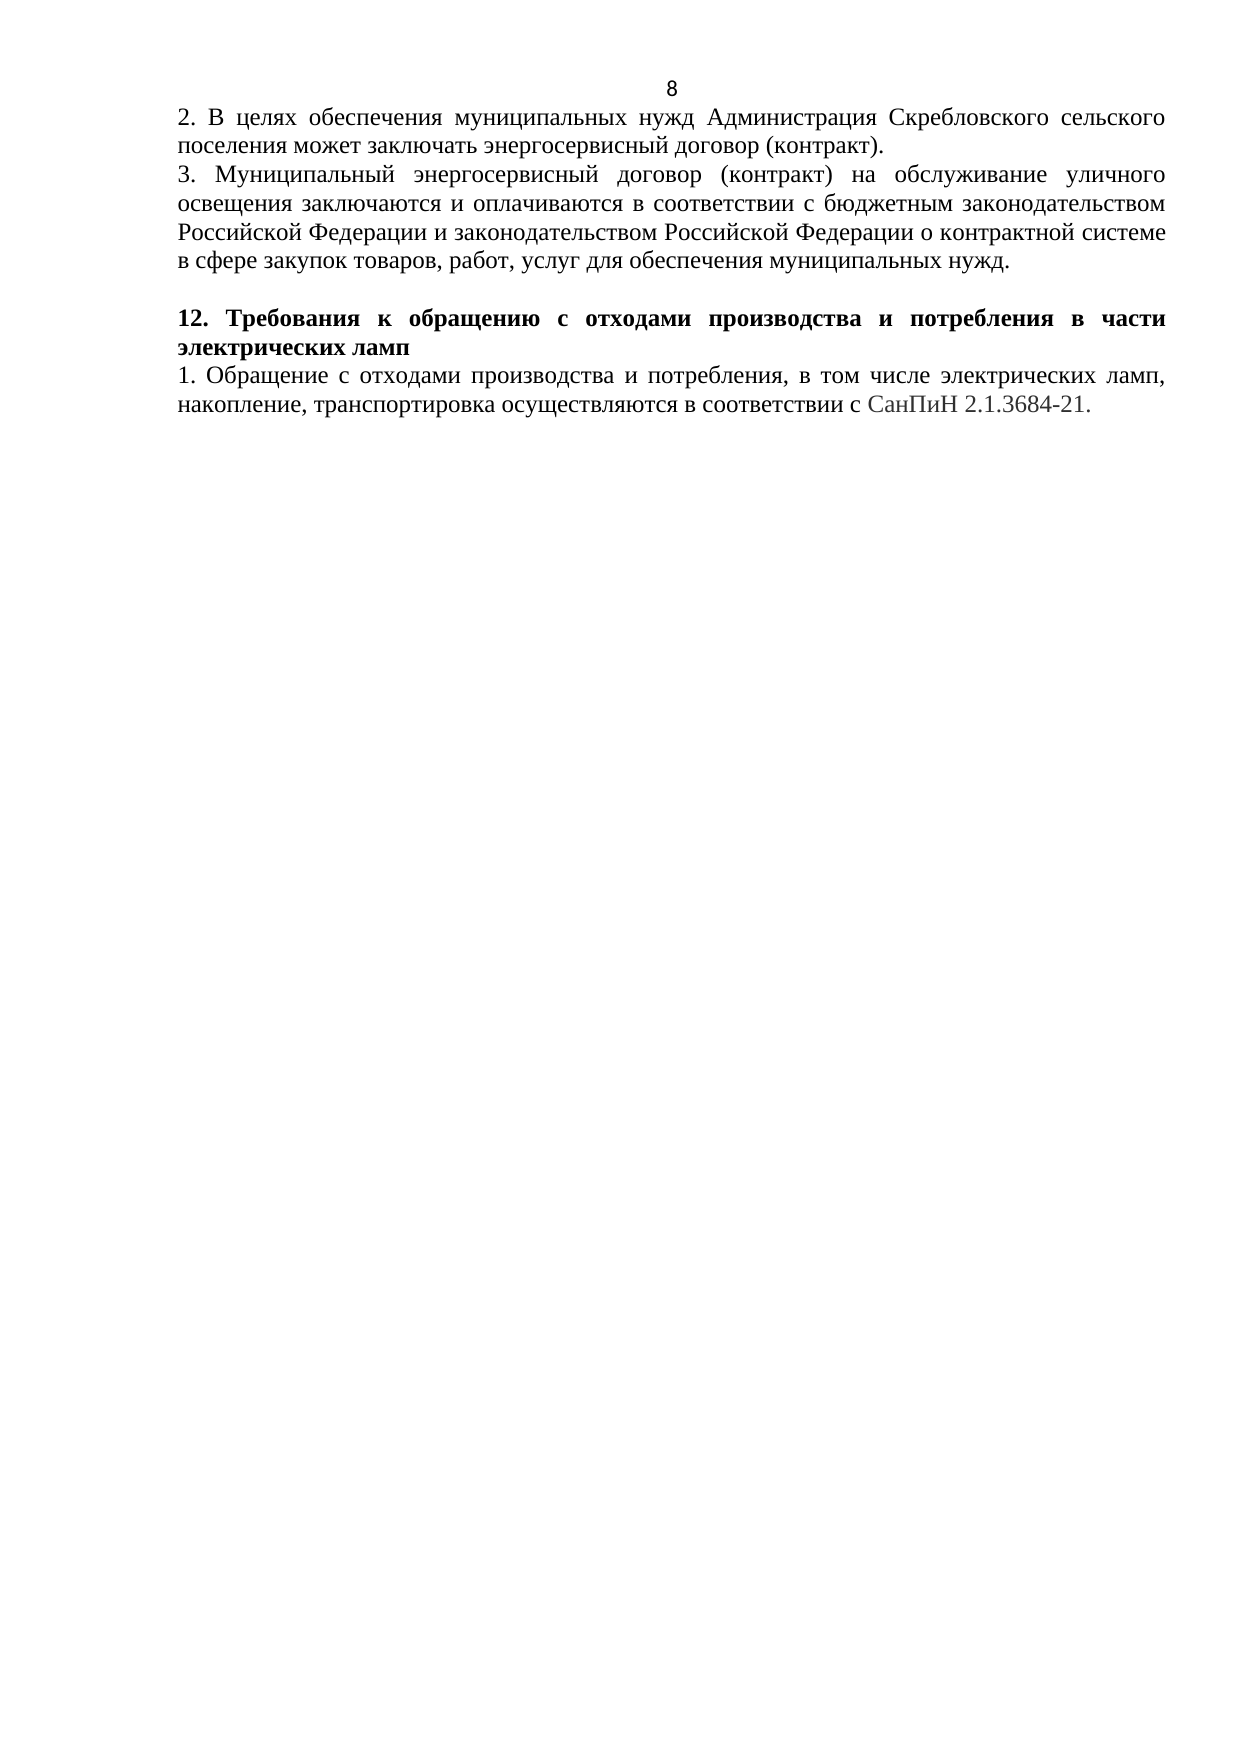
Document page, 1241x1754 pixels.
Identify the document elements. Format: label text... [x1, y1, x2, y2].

text 3. Муниципальный энергосервисный договор (контракт) на обслуживание уличного освещения заключаются и оплачиваются в соответствии с бюджетным законодательством Российской Федерации и законодательством Российской Федерации о контрактной системе в сфере закупок товаров, работ, услуг для обеспечения муниципальных нужд. [177, 159, 1167, 274]
text 1. Обращение с отходами производства и потребления, в том числе электрических ламп, накопление, транспортировка осуществляются в соответствии с СанПиН 2.1.3684-21. [177, 361, 1167, 418]
text 2. В целях обеспечения муниципальных нужд Администрация Скребловского сельского поселения может заключать энергосервисный договор (контракт). [177, 102, 1167, 159]
text 12. Требования к обращению с отходами производства и потребления в части электрических ламп [177, 303, 1167, 361]
